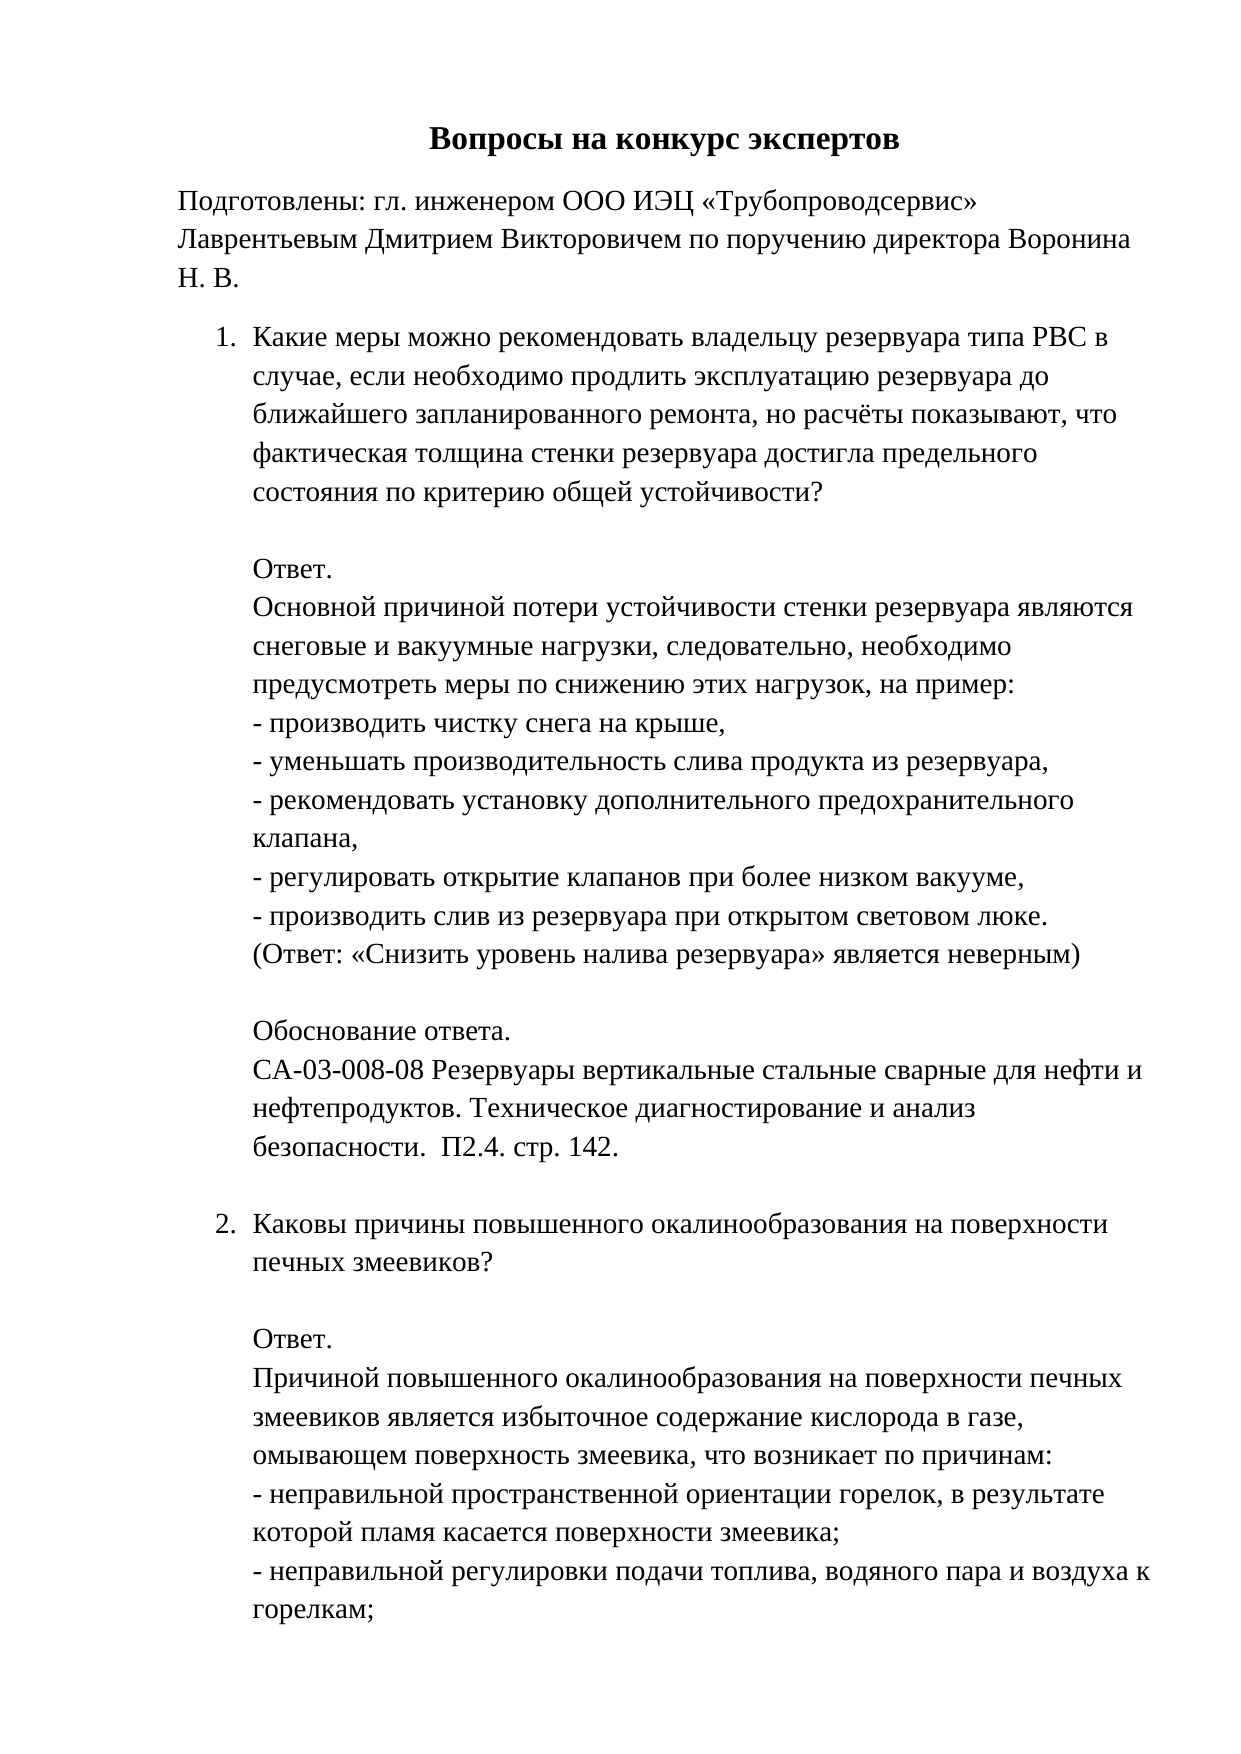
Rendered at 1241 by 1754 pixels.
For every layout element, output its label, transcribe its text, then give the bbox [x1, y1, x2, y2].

list змеевиков является избыточное содержание кислорода в газе, омывающем поверхность змеевика, что возникает по причинам: [252, 1399, 1152, 1471]
list Каковы причины повышенного окалинообразования на поверхности печных змеевиков? [215, 1206, 1152, 1278]
list СА-03-008-08 Резервуары вертикальные стальные сварные для нефти и нефтепродуктов. Техническое диагностирование и анализ безопасности. П2.4. стр. 142. [252, 1052, 1152, 1162]
list Обоснование ответа. [252, 1013, 1152, 1047]
list Основной причиной потери устойчивости стенки резервуара являются снеговые и вакуумные нагрузки, следовательно, необходимо предусмотреть меры по снижению этих нагрузок, на пример: [252, 589, 1152, 700]
text Подготовлены: гл. инженером ООО ИЭЦ «Трубопроводсервис» Лаврентьевым Дмитрием Викторовичем по поручению директора Воронина Н. В. [177, 183, 1152, 294]
text Вопросы на конкурс экспертов [177, 118, 1152, 156]
list - неправильной регулировки подачи топлива, водяного пара и воздуха к горелкам; [252, 1553, 1152, 1625]
list Ответ. [252, 1322, 1152, 1355]
list - производить слив из резервуара при открытом световом люке. [252, 898, 1152, 931]
list (Ответ: «Снизить уровень налива резервуара» является неверным) [252, 936, 1152, 970]
list - регулировать открытие клапанов при более низком вакууме, [252, 859, 1152, 893]
list - рекомендовать установку дополнительного предохранительного клапана, [252, 782, 1152, 854]
list Ответ. [252, 551, 1152, 584]
list Какие меры можно рекомендовать владельцу резервуара типа РВС в случае, если необходимо продлить эксплуатацию резервуара до ближайшего запланированного ремонта, но расчёты показывают, что фактическая толщина стенки резервуара достигла предельного состояния по критерию общей устойчивости? [215, 319, 1152, 507]
list - производить чистку снега на крыше, [252, 705, 1152, 738]
list - уменьшать производительность слива продукта из резервуара, [252, 743, 1152, 777]
list - неправильной пространственной ориентации горелок, в результате которой пламя касается поверхности змеевика; [252, 1476, 1152, 1548]
list Причиной повышенного окалинообразования на поверхности печных [252, 1360, 1152, 1394]
